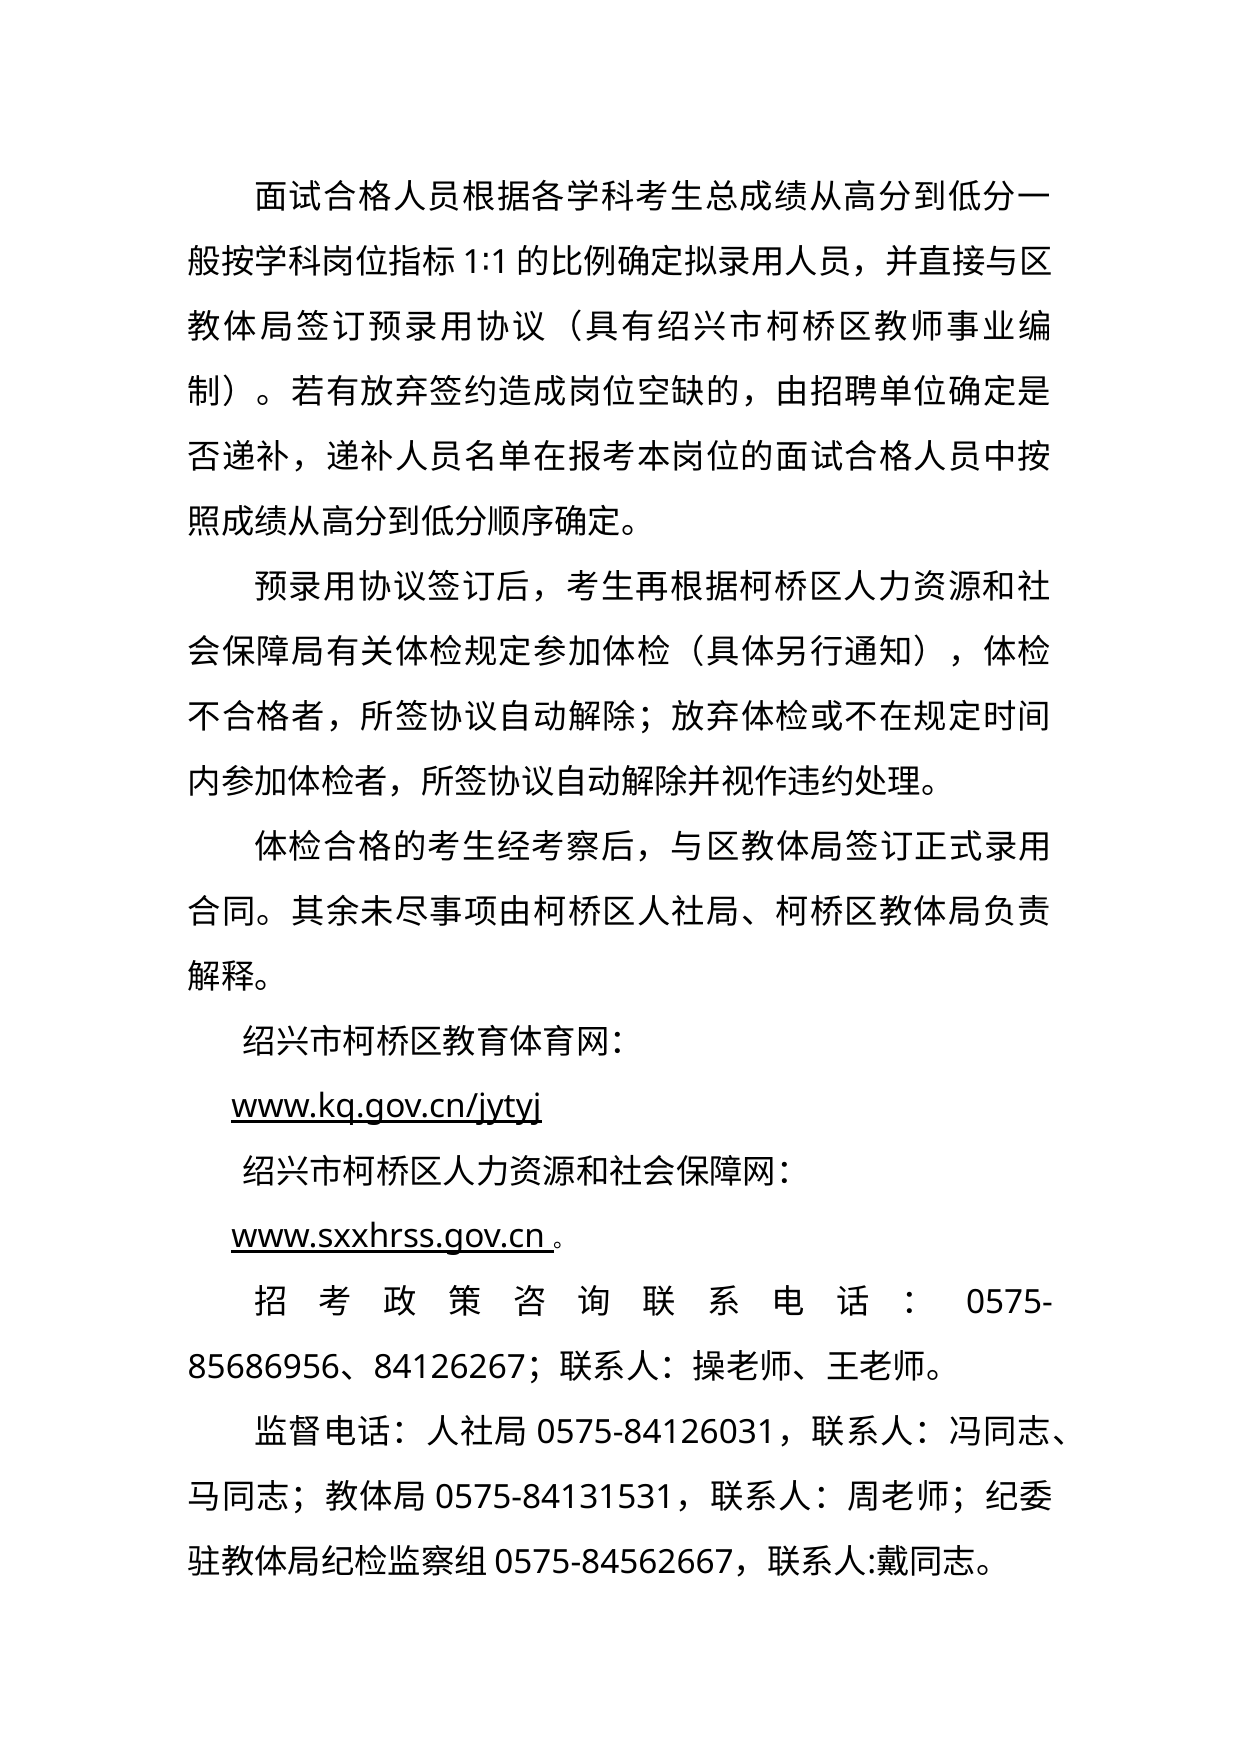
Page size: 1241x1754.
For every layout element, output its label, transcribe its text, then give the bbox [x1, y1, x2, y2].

text 绍兴市柯桥区人力资源和社会保障网： [209, 1137, 1053, 1202]
text www.kq.gov.cn/jytyj [209, 1072, 1053, 1137]
text 监督电话：人社局0575-84126031，联系人：、马同志；教体局0575-84131531，联系人：周老师；纪委驻教体局纪检监察组0575-84562667，联系人:戴同志。 [187, 1397, 1053, 1592]
text 预录用协议签订后，考生再根据柯桥区人力资源和社会保障局有关体检规定参加体检（具体另行通知），体检不合格者，所签协议自动解除；放弃体检或不在规定时间内参加体检者，所签协议自动解除并视作违约处理。 [187, 552, 1053, 812]
text www.sxxhrss.gov.cn 。 [209, 1202, 1053, 1267]
text 绍兴市柯桥区教育体育网： [209, 1007, 1053, 1072]
text 招考政策咨询联系电话：0575-85686956、84126267；联系人：操老师、王老师。 [187, 1267, 1053, 1397]
text 面试合格人员根据各学科考生总成绩从高分到低分一般按学科岗位指标1∶1的比例确定拟录用人员，并直接与区教体局签订预录用协议（具有绍兴市柯桥区教师事业编制）。若有放弃签约造成岗位空缺的，由招聘单位确定是否递补，递补人员名单在报考本岗位的面试合格人员中按照成绩从高分到低分顺序确定。 [187, 162, 1053, 552]
text 体检合格的考生经考察后，与区教体局签订正式录用合同。其余未尽事项由柯桥区人社局、柯桥区教体局负责解释。 [187, 812, 1053, 1007]
